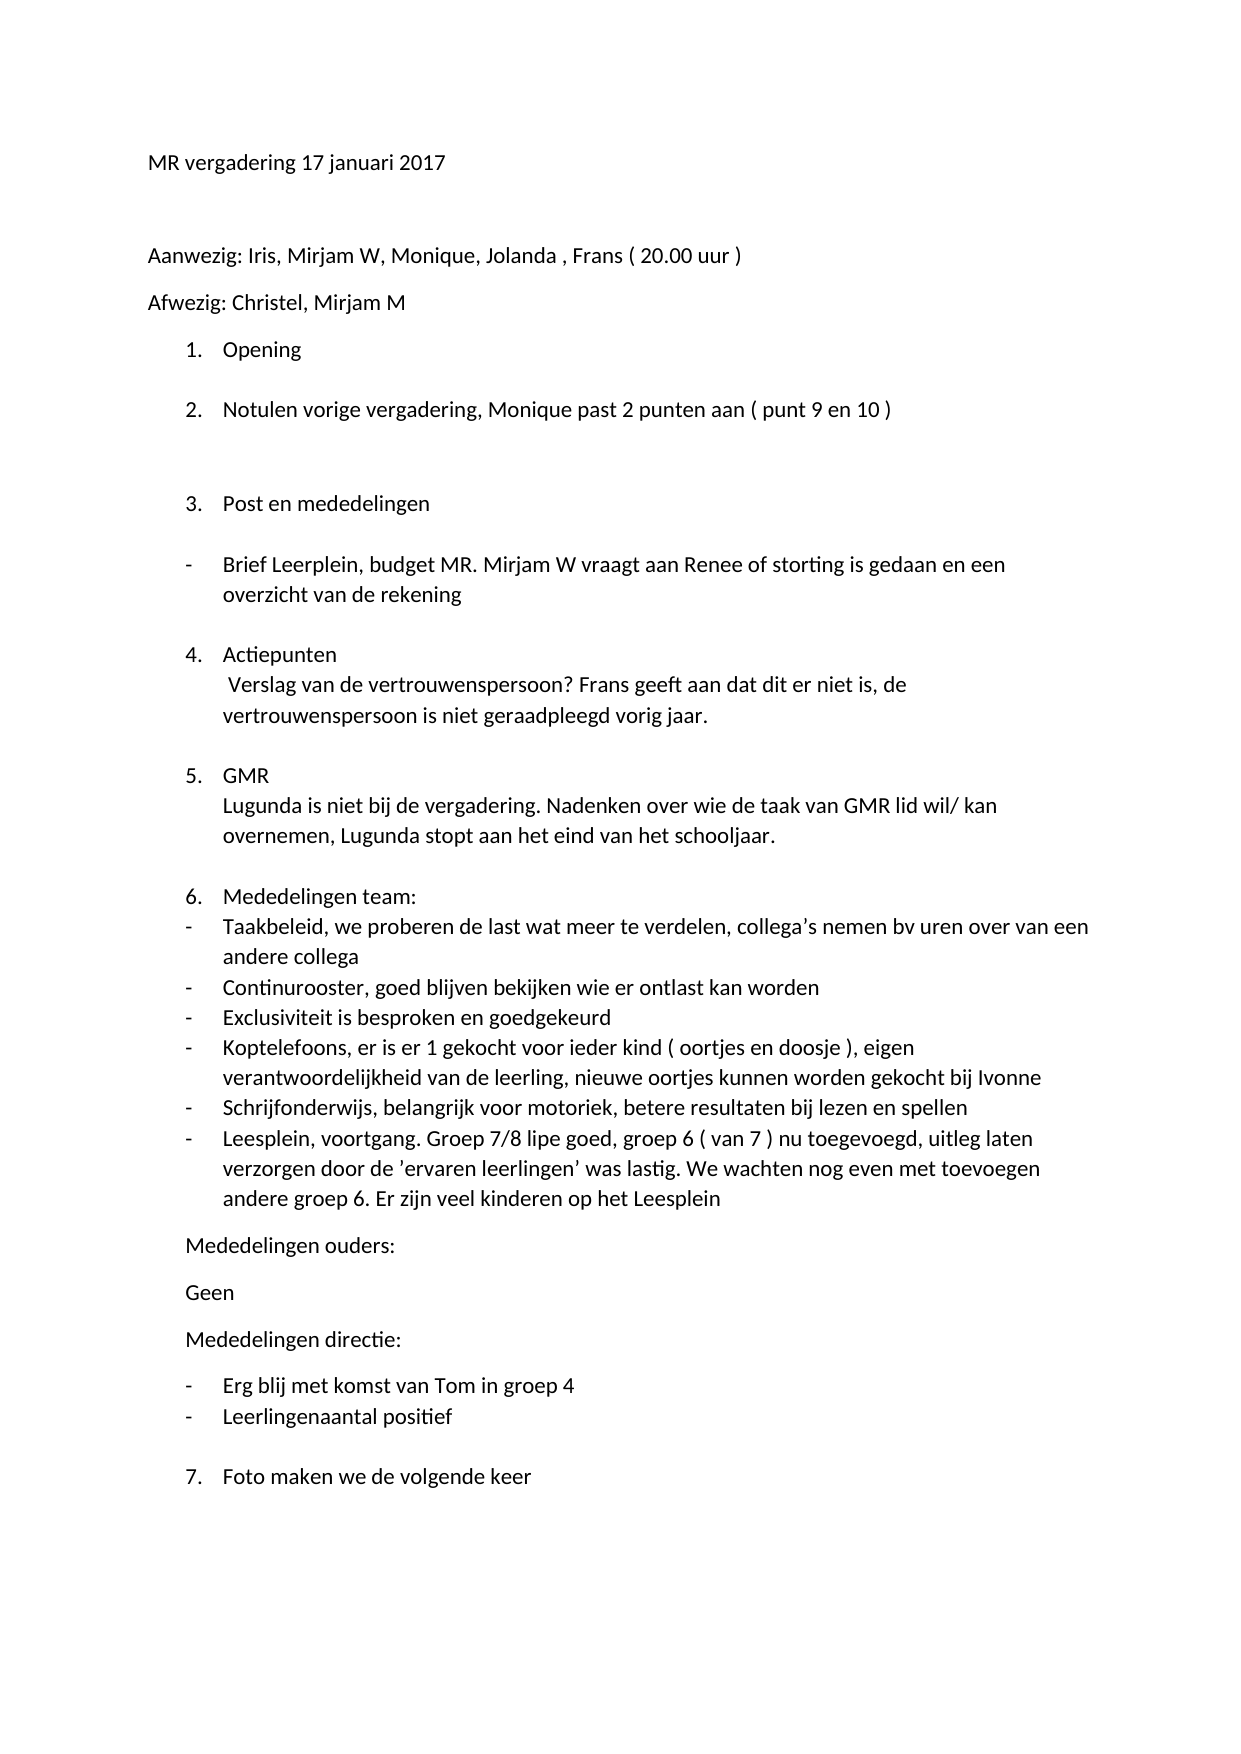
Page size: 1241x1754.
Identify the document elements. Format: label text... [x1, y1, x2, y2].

text Mededelingen ouders: [185, 1231, 1093, 1259]
list Schrijfonderwijs, belangrijk voor motoriek, betere resultaten bij lezen en spellen [185, 1093, 1093, 1121]
text Geen [185, 1278, 1093, 1306]
list Lugunda is niet bij de vergadering. Nadenken over wie de taak van GMR lid wil/ kan overnemen, Lugunda stopt aan het eind van het schooljaar. [223, 791, 1093, 849]
list Erg blij met komst van Tom in groep 4 [185, 1372, 1093, 1399]
list Koptelefoons, er is er 1 gekocht voor ieder kind ( oortjes en doosje ), eigen verantwoordelijkheid van de leerling, nieuwe oortjes kunnen worden gekocht bij Ivonne [185, 1033, 1093, 1091]
list Opening [185, 335, 1093, 363]
text Afwezig: Christel, Mirjam M [148, 288, 1093, 316]
list Foto maken we de volgende keer [185, 1462, 1093, 1490]
list Brief Leerplein, budget MR. Mirjam W vraagt aan Renee of storting is gedaan en een overzicht van de rekening [185, 550, 1093, 608]
list Exclusiviteit is besproken en goedgekeurd [185, 1003, 1093, 1031]
text Aanwezig: Iris, Mirjam W, Monique, Jolanda , Frans ( 20.00 uur ) [148, 241, 1093, 269]
text Mededelingen directie: [185, 1325, 1093, 1353]
list Verslag van de vertrouwenspersoon? Frans geeft aan dat dit er niet is, de vertrouwenspersoon is niet geraadpleegd vorig jaar. [223, 671, 1093, 729]
list Taakbeleid, we proberen de last wat meer te verdelen, collega’s nemen bv uren over van een andere collega [185, 912, 1093, 970]
list Mededelingen team: [185, 882, 1093, 910]
list Actiepunten [185, 640, 1093, 668]
list Notulen vorige vergadering, Monique past 2 punten aan ( punt 9 en 10 ) [185, 396, 1093, 423]
list Continurooster, goed blijven bekijken wie er ontlast kan worden [185, 973, 1093, 1001]
list GMR [185, 761, 1093, 789]
text MR vergadering 17 januari 2017 [148, 148, 1093, 176]
list Leesplein, voortgang. Groep 7/8 lipe goed, groep 6 ( van 7 ) nu toegevoegd, uitleg laten verzorgen door de ’ervaren leerlingen’ was lastig. We wachten nog even met toevoegen andere groep 6. Er zijn veel kinderen op het Leesplein [185, 1124, 1093, 1212]
list Leerlingenaantal positief [185, 1402, 1093, 1430]
list Post en mededelingen [185, 489, 1093, 517]
